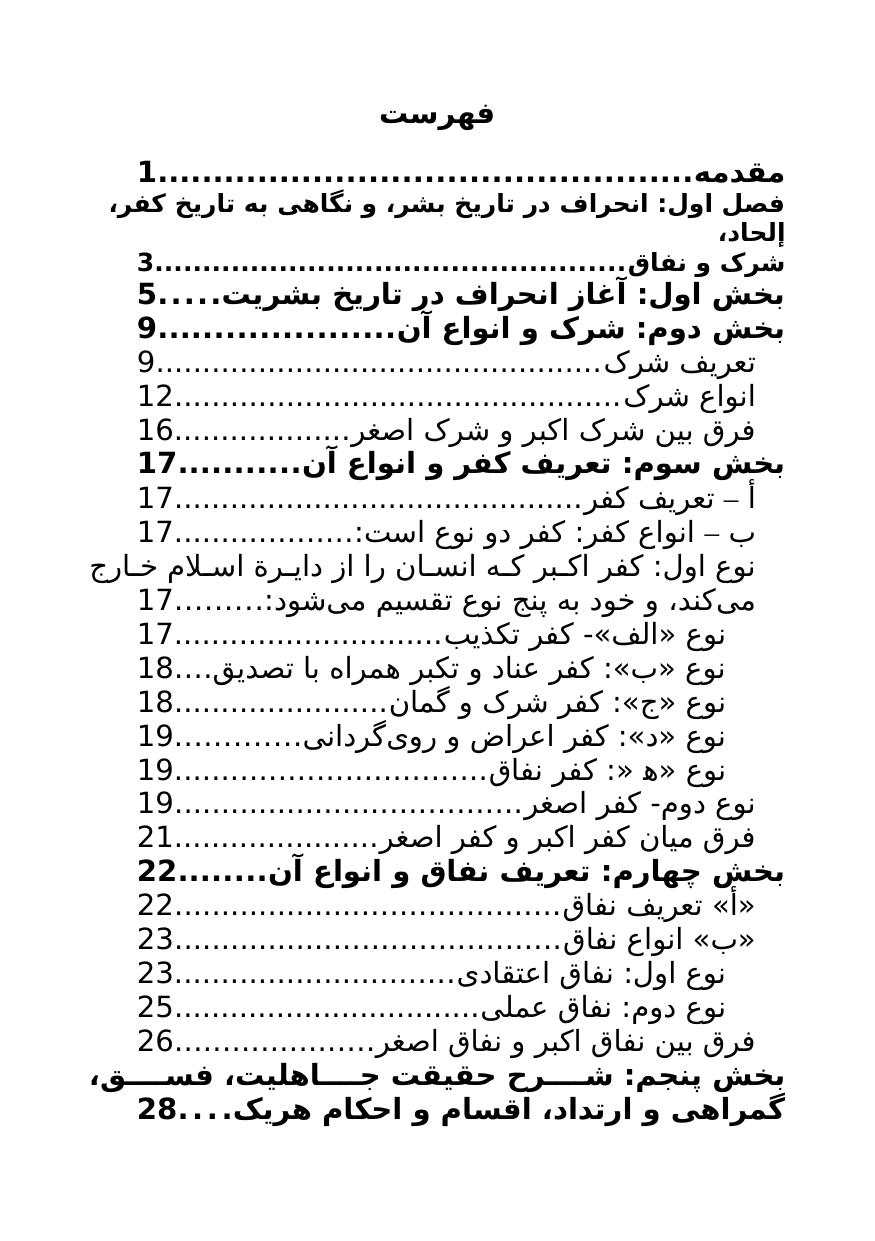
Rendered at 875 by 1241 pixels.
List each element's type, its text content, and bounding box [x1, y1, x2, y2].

text نوع دوم: نفاق عملی 25 [89, 991, 726, 1024]
text بخش چهارم: تعریف نفاق و انواع آن 22 [89, 855, 785, 889]
text فرق بین نفاق اکبر و نفاق اصغر 26 [89, 1024, 756, 1058]
text نوع اول: نفاق اعتقادی 23 [89, 957, 726, 991]
text فرق میان کفر اکبر و کفر اصغر 21 [89, 821, 756, 855]
text تعریف شرک 9 [89, 345, 756, 379]
text بخش اول: آغاز انحراف در تاريخ بشريت 5 [89, 277, 785, 311]
text بخش سوم: تعریف کفر و انواع آن 17 [89, 447, 785, 481]
text فصل اول: انحراف در تاریخ بشر، و نگاهی به تاریخ کفر، إلحاد، شرک و نفاق 3 [89, 189, 785, 277]
text فهرست [89, 97, 785, 131]
text نوع «الف»- کفر تکذیب 17 [89, 617, 726, 651]
text نوع اول: کفر اکبر که انسان را از دایرة اسلام خارج می‌کند، و خود به پنج نوع تقسیم می‌‌شود: 17 [89, 549, 756, 617]
text «ب» انواع نفاق 23 [89, 923, 756, 957]
text مقدمه 1 [89, 156, 785, 189]
text نوع دوم- کفر اصغر 19 [89, 787, 756, 821]
text ب – انواع کفر: کفر دو نوع است: 17 [89, 515, 756, 549]
text فرق بین شرک اکبر و شرک اصغر 16 [89, 413, 756, 447]
text نوع «ه‍ «: کفر نفاق 19 [89, 753, 726, 787]
text انواع شرک 12 [89, 379, 756, 413]
text نوع «ب»: کفر عناد و تکبر همراه با تصدیق 18 [89, 651, 726, 685]
text نوع «ج»: کفر شرک و گمان 18 [89, 685, 726, 719]
text بخش پنجم: شرح حقیقت جاهلیت، فسق، گمراهی و ارتداد، اقسام و احکام هریک 28 [89, 1058, 785, 1126]
text بخش دوم: شرک و انواع آن 9 [89, 311, 785, 345]
text «أ» تعریف نفاق 22 [89, 889, 756, 923]
text نوع «د»: کفر اعراض و روی‌گردانی 19 [89, 719, 726, 753]
text أ – تعریف کفر 17 [89, 481, 756, 515]
